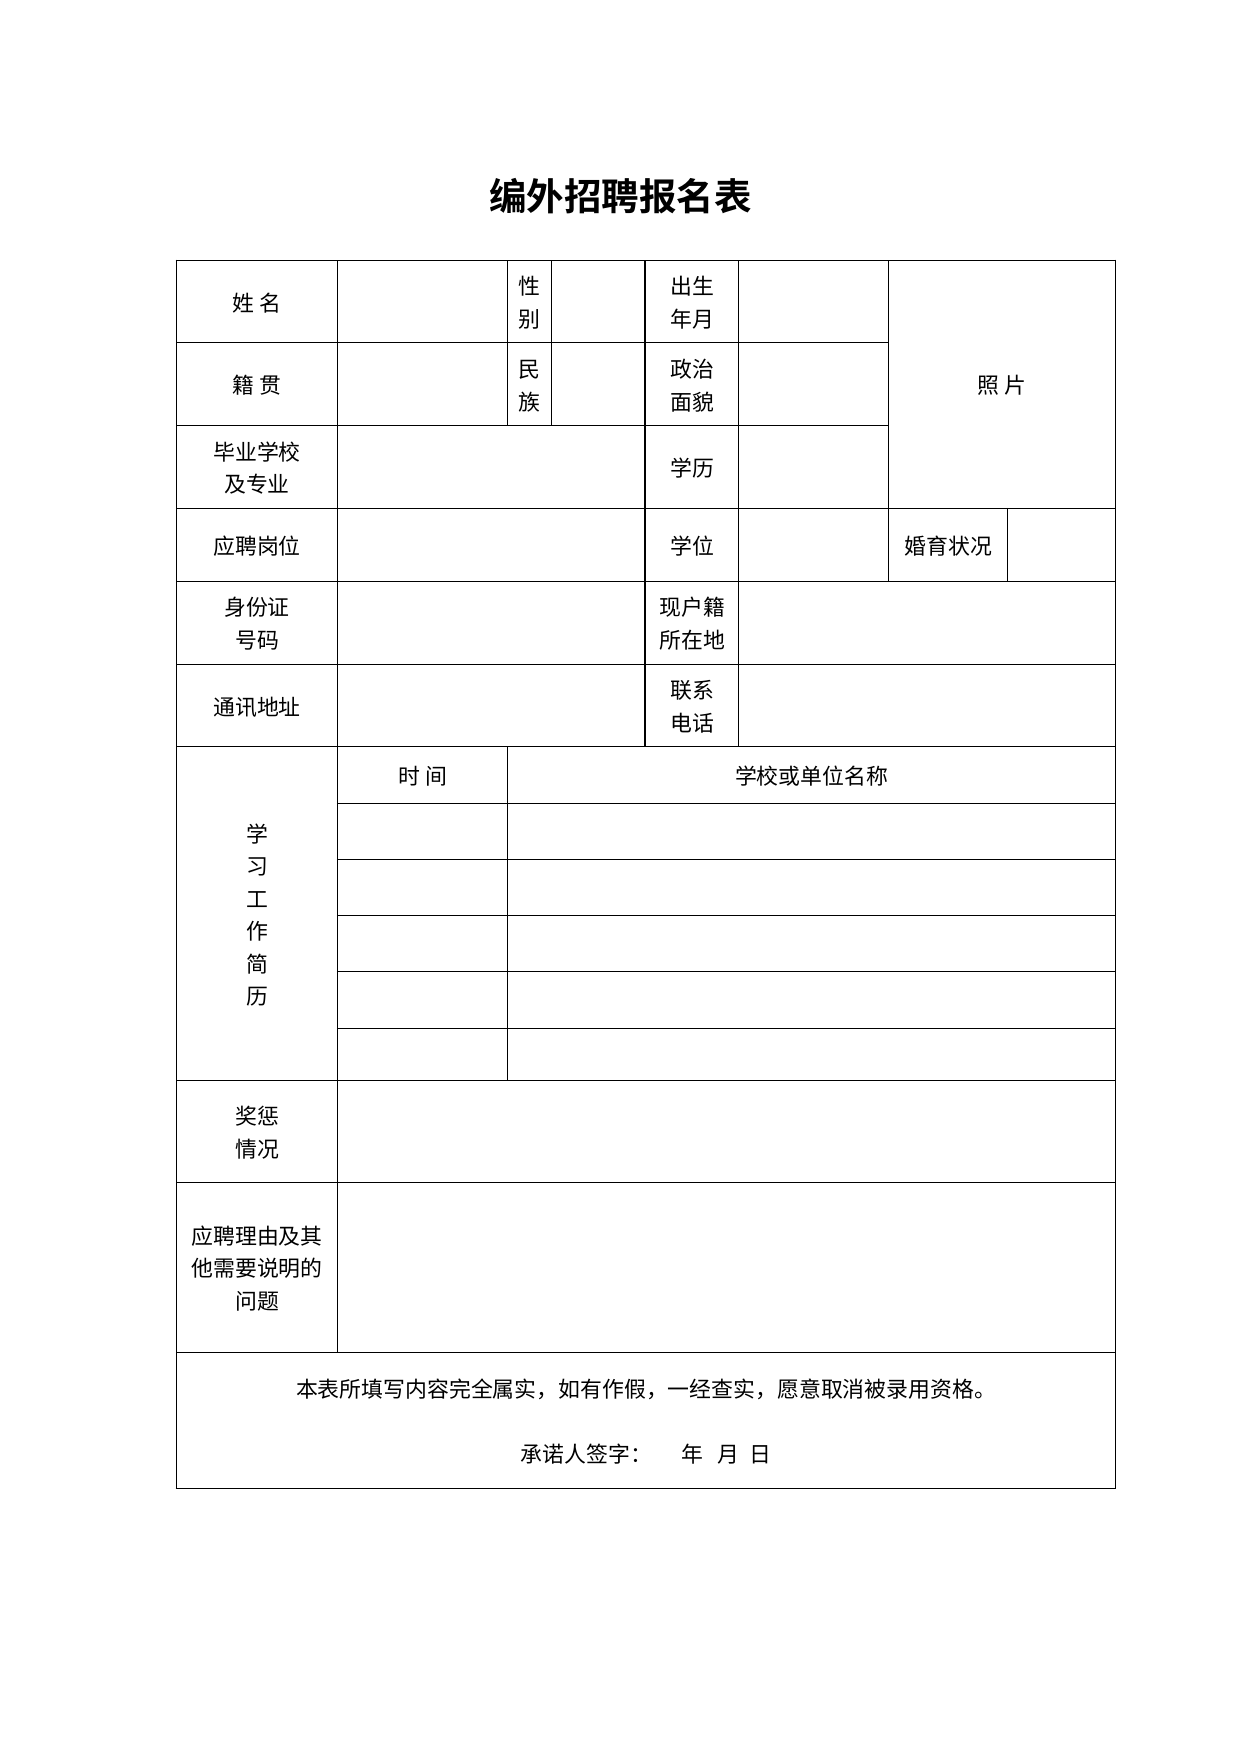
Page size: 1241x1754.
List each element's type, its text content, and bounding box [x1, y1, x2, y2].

table_header 照 片 [889, 261, 1115, 508]
table_header [739, 261, 888, 342]
table_cell [739, 343, 888, 425]
table_cell [508, 916, 1115, 971]
table_header 出生 年月 [646, 261, 738, 342]
table_cell 现户籍 所在地 [646, 582, 738, 663]
table_cell [338, 972, 507, 1027]
table_cell [508, 1029, 1115, 1080]
table_cell 民族 [508, 343, 551, 425]
table_cell [739, 426, 888, 508]
table_cell [1008, 509, 1115, 581]
table_cell [338, 1029, 507, 1080]
table_cell [338, 582, 644, 663]
table_header 性别 [508, 261, 551, 342]
table_cell 联系 电话 [646, 665, 738, 746]
table_cell 身份证 号码 [177, 582, 337, 663]
table_cell [338, 1183, 1115, 1352]
table_header 姓 名 [177, 261, 337, 342]
table_cell [338, 804, 507, 859]
table_cell [338, 860, 507, 915]
table_cell 学 习 工 作 简 历 [177, 747, 337, 1080]
table_cell 奖惩 情况 [177, 1081, 337, 1182]
table_cell 婚育状况 [889, 509, 1007, 581]
table_cell [338, 343, 507, 425]
table_header [552, 261, 644, 342]
table_cell [739, 665, 1115, 746]
table_cell [338, 426, 644, 508]
table_cell 时 间 [338, 747, 507, 802]
table_cell [338, 509, 644, 581]
text 编外招聘报名表 [187, 162, 1053, 227]
table_cell [508, 972, 1115, 1027]
table_header [338, 261, 507, 342]
table_cell [508, 804, 1115, 859]
table_cell [739, 582, 1115, 663]
table_cell 籍 贯 [177, 343, 337, 425]
table_cell [739, 509, 888, 581]
table_cell [508, 860, 1115, 915]
table_cell 应聘理由及其他需要说明的问题 [177, 1183, 337, 1352]
table_cell 通讯地址 [177, 665, 337, 746]
table_cell 学校或单位名称 [508, 747, 1115, 802]
table_cell 学历 [646, 426, 738, 508]
table_cell [338, 916, 507, 971]
table_cell 毕业学校 及专业 [177, 426, 337, 508]
table_cell 政治 面貌 [646, 343, 738, 425]
table_cell [552, 343, 644, 425]
table_cell [338, 1081, 1115, 1182]
table_cell [338, 665, 644, 746]
table_cell 本表所填写内容完全属实，如有作假，一经查实，愿意取消被录用资格。 承诺人签字： 年 月 日 [177, 1353, 1115, 1488]
table_cell 应聘岗位 [177, 509, 337, 581]
table_cell 学位 [646, 509, 738, 581]
